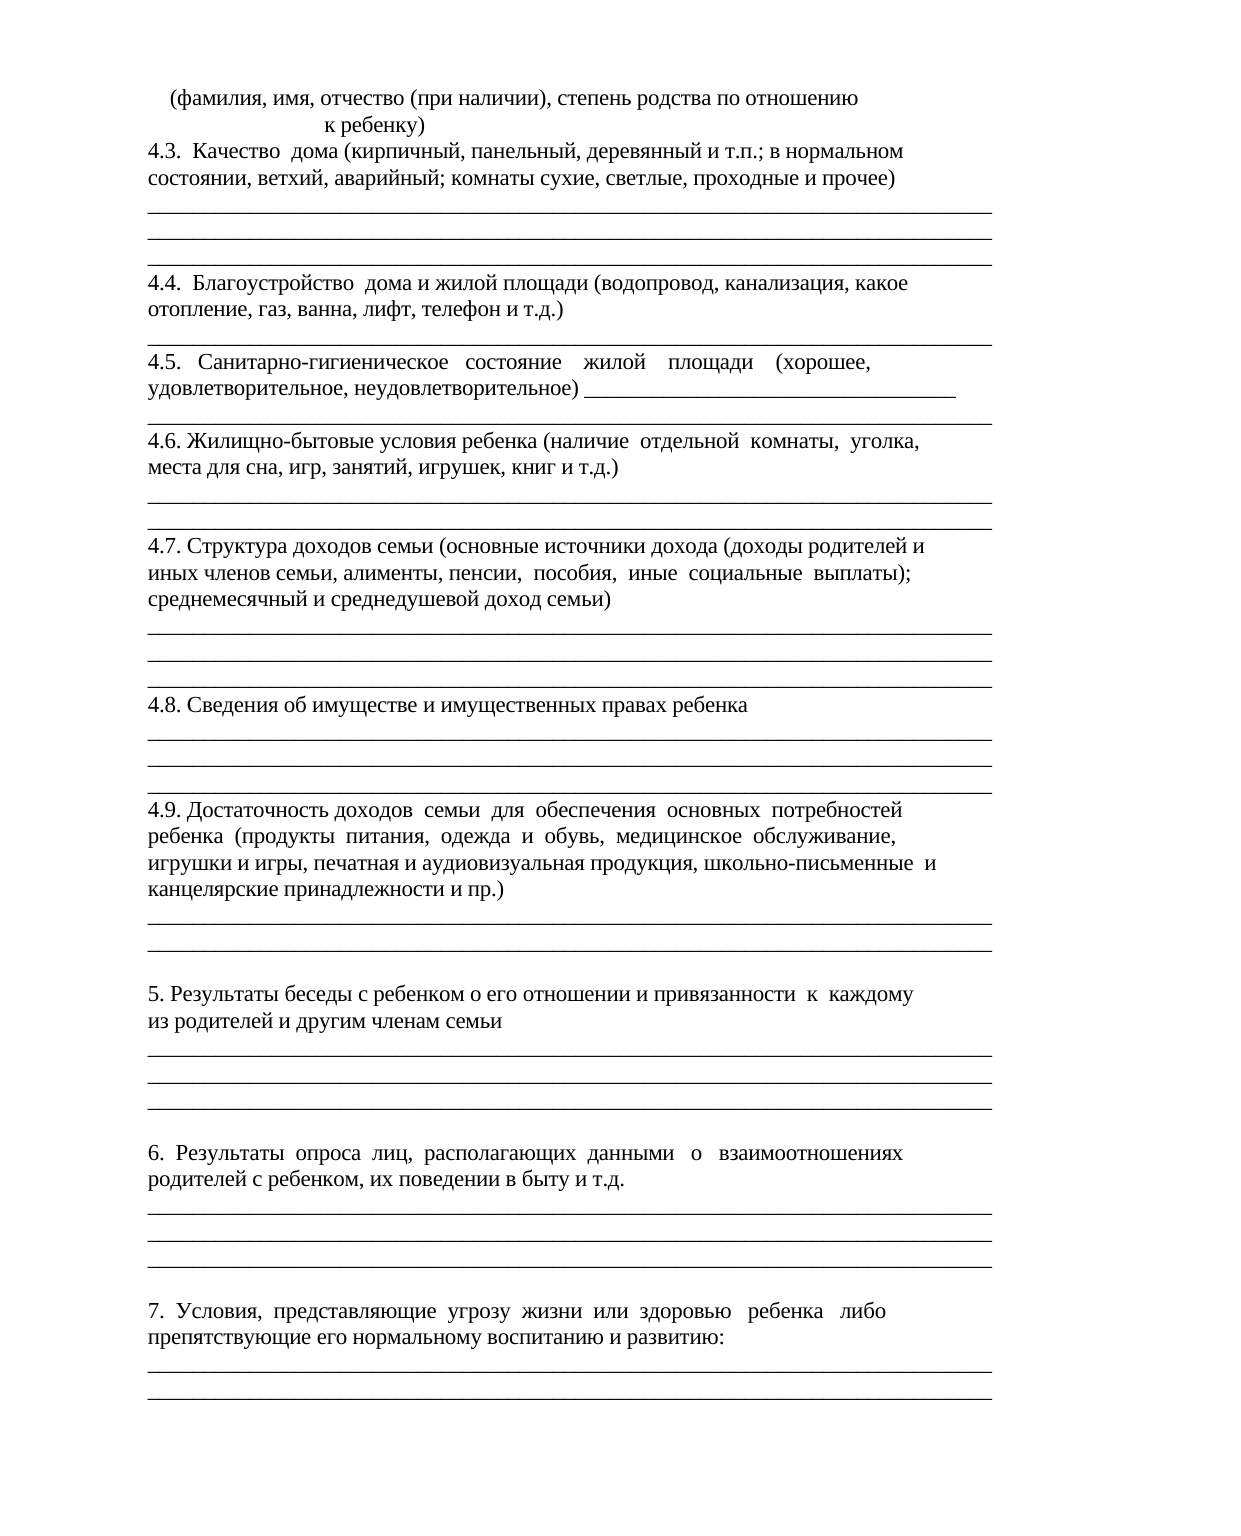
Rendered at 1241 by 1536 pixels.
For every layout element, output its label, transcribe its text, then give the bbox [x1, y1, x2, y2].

text ___________________________________________________________________________ [148, 664, 1122, 691]
text 5. Результаты беседы с ребенком о его отношении и привязанности к каждому [148, 981, 1122, 1007]
text 4.3. Качество дома (кирпичный, панельный, деревянный и т.п.; в нормальном [148, 137, 1122, 163]
text (фамилия, имя, отчество (при наличии), степень родства по отношению [148, 84, 1122, 111]
text ___________________________________________________________________________ [148, 322, 1122, 348]
text 4.5. Санитарно-гигиеническое состояние жилой площади (хорошее, [148, 348, 1122, 374]
text 7. Условия, представляющие угрозу жизни или здоровью ребенка либо [148, 1297, 1122, 1323]
text ___________________________________________________________________________ [148, 928, 1122, 954]
text ___________________________________________________________________________ [148, 901, 1122, 928]
text ___________________________________________________________________________ [148, 506, 1122, 532]
text ___________________________________________________________________________ [148, 480, 1122, 506]
text к ребенку) [148, 111, 1122, 137]
text ___________________________________________________________________________ [148, 1244, 1122, 1270]
text состоянии, ветхий, аварийный; комнаты сухие, светлые, проходные и прочее) [148, 163, 1122, 190]
text ___________________________________________________________________________ [148, 1033, 1122, 1059]
text иных членов семьи, алименты, пенсии, пособия, иные социальные выплаты); [148, 559, 1122, 585]
text места для сна, игр, занятий, игрушек, книг и т.д.) [148, 453, 1122, 480]
text среднемесячный и среднедушевой доход семьи) [148, 585, 1122, 612]
text из родителей и другим членам семьи [148, 1007, 1122, 1033]
text ___________________________________________________________________________ [148, 401, 1122, 427]
text родителей с ребенком, их поведении в быту и т.д. [148, 1165, 1122, 1191]
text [148, 1349, 1122, 1376]
text ребенка (продукты питания, одежда и обувь, медицинское обслуживание, [148, 822, 1122, 849]
text 6. Результаты опроса лиц, располагающих данными о взаимоотношениях [148, 1139, 1122, 1165]
text 4.7. Структура доходов семьи (основные источники дохода (доходы родителей и [148, 532, 1122, 559]
text отопление, газ, ванна, лифт, телефон и т.д.) [148, 295, 1122, 322]
text 4.4. Благоустройство дома и жилой площади (водопровод, канализация, какое [148, 269, 1122, 295]
text ___________________________________________________________________________ [148, 770, 1122, 796]
text ___________________________________________________________________________ [148, 1191, 1122, 1218]
text 4.8. Сведения об имуществе и имущественных правах ребенка [148, 691, 1122, 717]
text удовлетворительное, неудовлетворительное) _________________________________ [148, 374, 1122, 401]
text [148, 1376, 1122, 1402]
text ___________________________________________________________________________ [148, 638, 1122, 664]
text 4.9. Достаточность доходов семьи для обеспечения основных потребностей [148, 796, 1122, 822]
text ___________________________________________________________________________ [148, 1059, 1122, 1086]
text ___________________________________________________________________________ [148, 717, 1122, 743]
text препятствующие его нормальному воспитанию и развитию: [148, 1323, 1122, 1349]
text ___________________________________________________________________________ [148, 1086, 1122, 1112]
text ___________________________________________________________________________ [148, 243, 1122, 269]
text 4.6. Жилищно-бытовые условия ребенка (наличие отдельной комнаты, уголка, [148, 427, 1122, 453]
text ___________________________________________________________________________ [148, 216, 1122, 243]
text игрушки и игры, печатная и аудиовизуальная продукция, школьно-письменные и [148, 849, 1122, 875]
text ___________________________________________________________________________ [148, 190, 1122, 216]
text ___________________________________________________________________________ [148, 612, 1122, 638]
text ___________________________________________________________________________ [148, 1218, 1122, 1244]
text ___________________________________________________________________________ [148, 743, 1122, 770]
text канцелярские принадлежности и пр.) [148, 875, 1122, 901]
